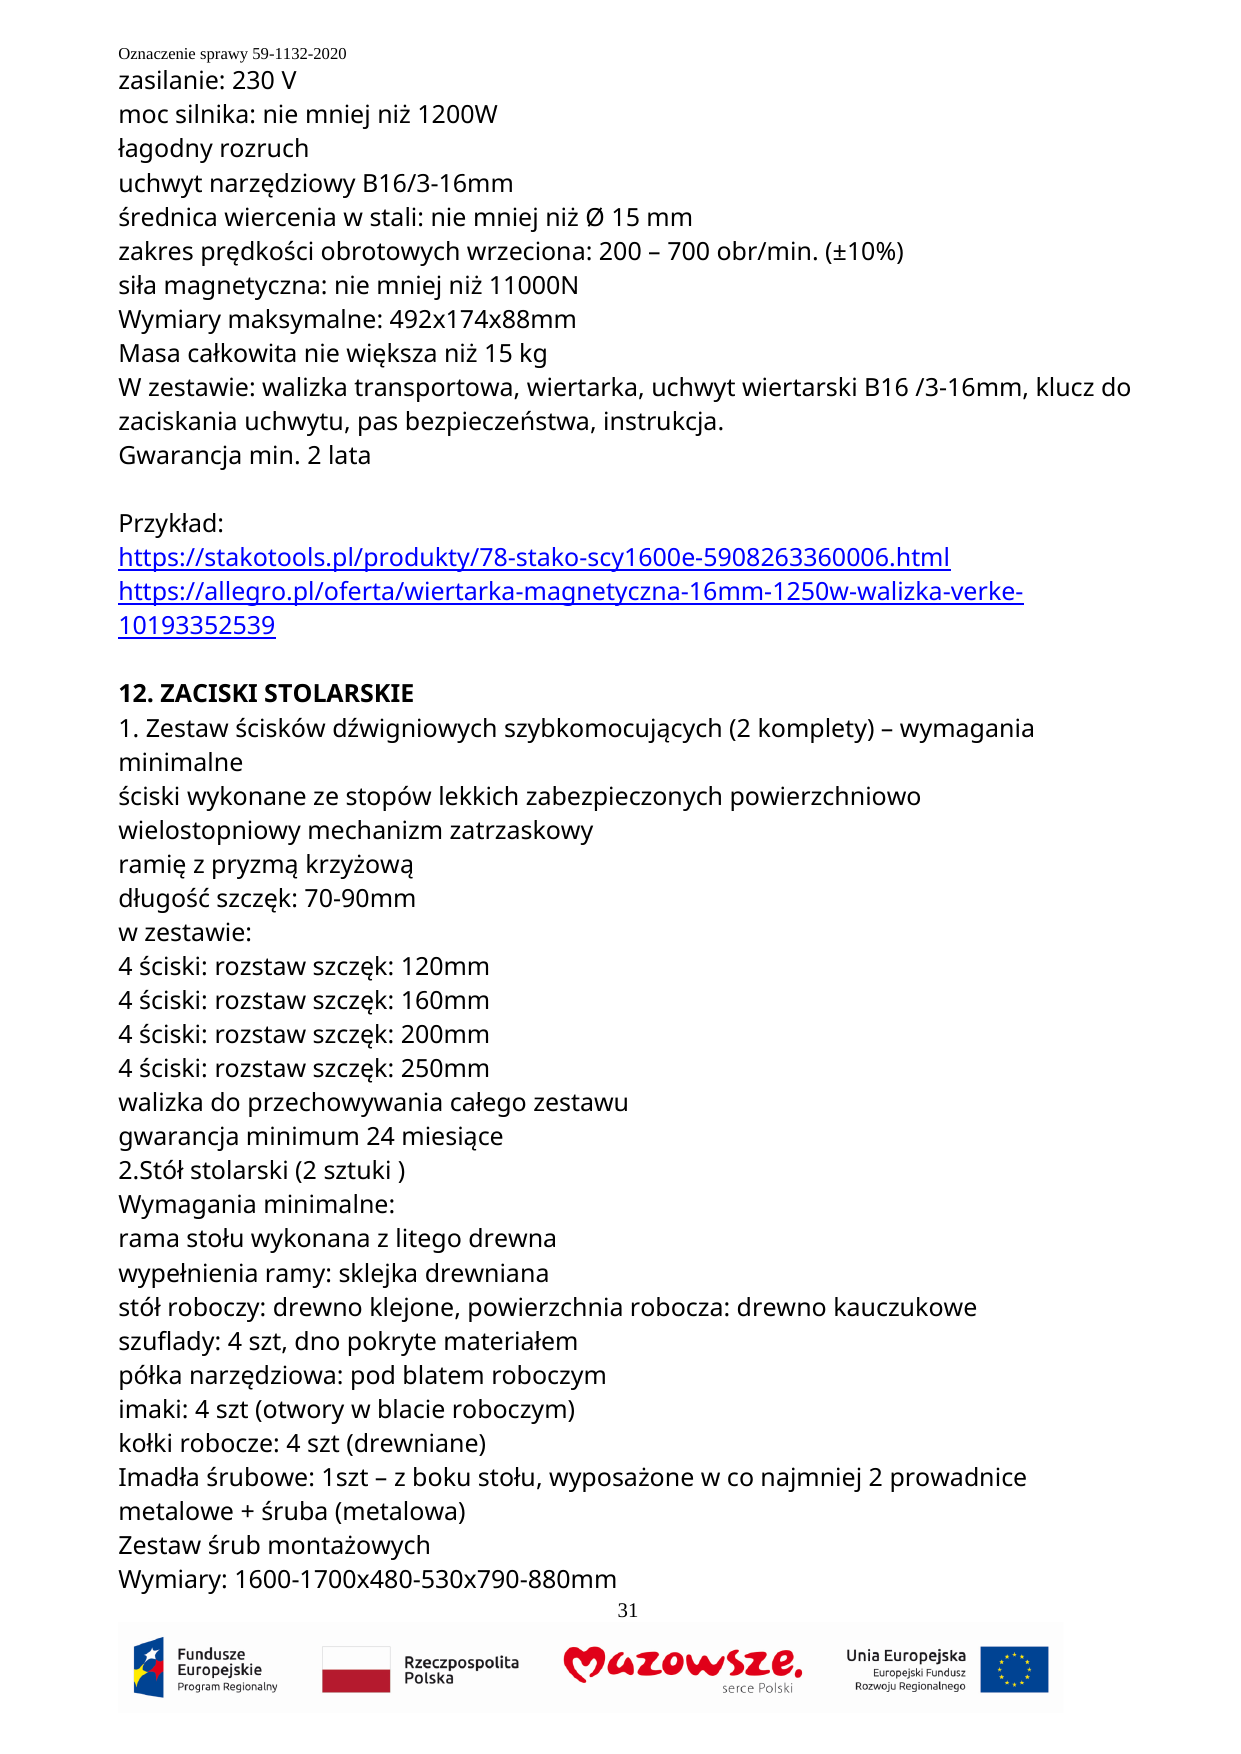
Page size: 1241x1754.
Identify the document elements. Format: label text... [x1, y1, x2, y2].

text Wymiary: 1600-1700x480-530x790-880mm [118, 1562, 1138, 1596]
text Wymiary maksymalne: 492x174x88mm [118, 301, 1138, 336]
text uchwyt narzędziowy B16/3-16mm [118, 165, 1138, 199]
text siła magnetyczna: nie mniej niż 11000N [118, 267, 1138, 301]
text W zestawie: walizka transportowa, wiertarka, uchwyt wiertarski B16 /3-16mm, klucz do zaciskania uchwytu, pas bezpieczeństwa, instrukcja. [118, 369, 1138, 438]
text Masa całkowita nie większa niż 15 kg [118, 336, 1138, 369]
text kołki robocze: 4 szt (drewniane) [118, 1426, 1138, 1459]
text https://allegro.pl/oferta/wiertarka-magnetyczna-16mm-1250w-walizka-verke-10193352539 [118, 574, 1138, 642]
text 4 ściski: rozstaw szczęk: 250mm [118, 1051, 1138, 1085]
text 1. Zestaw ścisków dźwigniowych szybkomocujących (2 komplety) – wymagania minimalne [118, 710, 1138, 778]
text zasilanie: 230 V [118, 63, 1138, 97]
text moc silnika: nie mniej niż 1200W [118, 97, 1138, 131]
picture [118, 1622, 1064, 1713]
text długość szczęk: 70-90mm [118, 881, 1138, 914]
text rama stołu wykonana z litego drewna [118, 1221, 1138, 1255]
text 4 ściski: rozstaw szczęk: 160mm [118, 983, 1138, 1017]
text w zestawie: [118, 914, 1138, 949]
text 4 ściski: rozstaw szczęk: 120mm [118, 949, 1138, 983]
text wypełnienia ramy: sklejka drewniana [118, 1255, 1138, 1289]
text łagodny rozruch [118, 131, 1138, 165]
text wielostopniowy mechanizm zatrzaskowy [118, 812, 1138, 846]
text Wymagania minimalne: [118, 1187, 1138, 1221]
text ramię z pryzmą krzyżową [118, 846, 1138, 881]
text półka narzędziowa: pod blatem roboczym [118, 1357, 1138, 1391]
text Zestaw śrub montażowych [118, 1528, 1138, 1562]
text https://stakotools.pl/produkty/78-stako-scy1600e-5908263360006.html [118, 540, 1138, 574]
text walizka do przechowywania całego zestawu [118, 1085, 1138, 1119]
text imaki: 4 szt (otwory w blacie roboczym) [118, 1391, 1138, 1426]
text ściski wykonane ze stopów lekkich zabezpieczonych powierzchniowo [118, 778, 1138, 812]
text Imadła śrubowe: 1szt – z boku stołu, wyposażone w co najmniej 2 prowadnice metalowe + śruba (metalowa) [118, 1459, 1138, 1528]
text szuflady: 4 szt, dno pokryte materiałem [118, 1323, 1138, 1357]
text 4 ściski: rozstaw szczęk: 200mm [118, 1017, 1138, 1051]
text 2.Stół stolarski (2 sztuki ) [118, 1153, 1138, 1187]
text gwarancja minimum 24 miesiące [118, 1119, 1138, 1153]
text Przykład: [118, 506, 1138, 540]
text Gwarancja min. 2 lata [118, 438, 1138, 472]
text 12. ZACISKI STOLARSKIE [118, 676, 1138, 710]
text średnica wiercenia w stali: nie mniej niż Ø 15 mm [118, 199, 1138, 233]
text stół roboczy: drewno klejone, powierzchnia robocza: drewno kauczukowe [118, 1289, 1138, 1323]
text zakres prędkości obrotowych wrzeciona: 200 – 700 obr/min. (±10%) [118, 233, 1138, 267]
